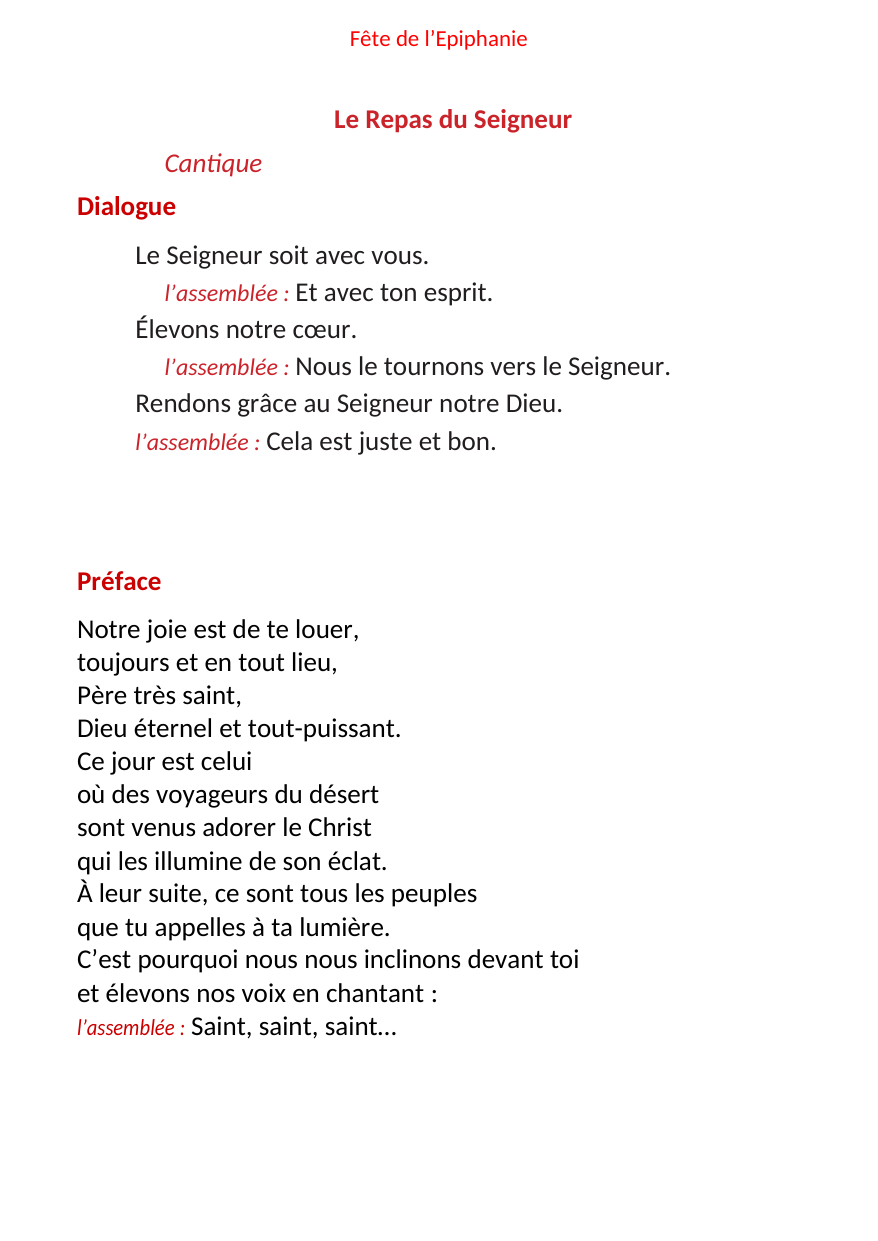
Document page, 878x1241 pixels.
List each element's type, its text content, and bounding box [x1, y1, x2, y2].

text Rendons grâce au Seigneur notre Dieu. [135, 387, 800, 419]
text Cantique [164, 146, 800, 179]
text Ce jour est celui où des voyageurs du désert sont venus adorer le Christ qui les illumine de son éclat. À leur suite, ce sont tous les peuples que tu appelles à ta lumière. [77, 744, 800, 943]
text Notre joie est de te louer, toujours et en tout lieu, Père très saint, Dieu éternel et tout-puissant. [77, 612, 800, 744]
text l’assemblée : Nous le tournons vers le Seigneur. [164, 349, 800, 382]
text Élevons notre cœur. [135, 312, 800, 345]
text Préface [77, 564, 800, 597]
text Le Repas du Seigneur [106, 102, 800, 136]
text l’assemblée : Cela est juste et bon. [135, 424, 800, 457]
text l’assemblée : Saint, saint, saint… [77, 1009, 800, 1042]
text Dialogue [77, 189, 800, 222]
text C’est pourquoi nous nous inclinons devant toi et élevons nos voix en chantant : [77, 943, 800, 1009]
text l’assemblée : Et avec ton esprit. [164, 275, 800, 308]
text Le Seigneur soit avec vous. [135, 238, 800, 271]
